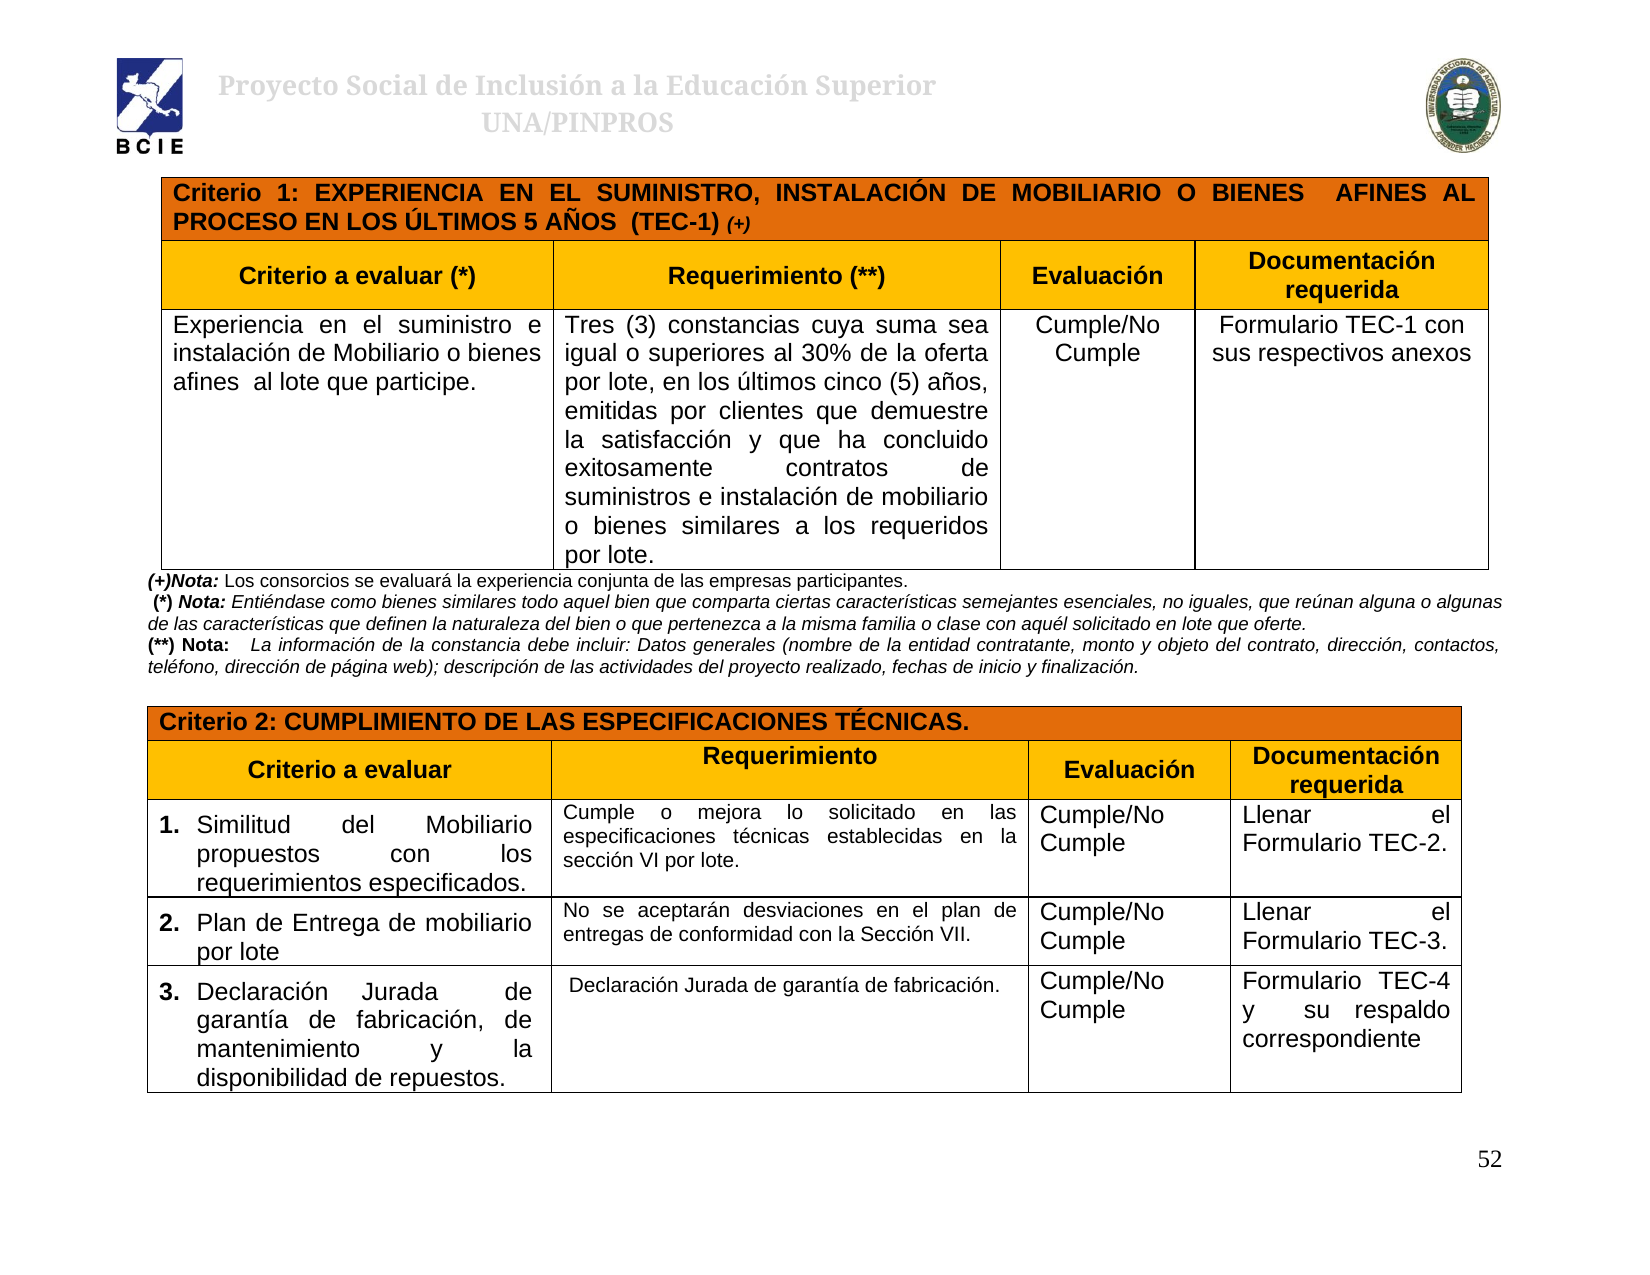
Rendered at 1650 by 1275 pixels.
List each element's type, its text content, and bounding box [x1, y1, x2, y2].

picture [116, 58, 183, 154]
text (**) Nota: La información de la constancia debe incluir: Datos generales (nombre de la entidad contratante, monto y objeto del contrato, dirección, contactos, teléfono, dirección de página web); descripción de las actividades del proyecto realizado, fechas de inicio y finalización. [148, 634, 1502, 677]
table_cell Cumple/No Cumple [1029, 898, 1230, 965]
table_cell Requerimiento [552, 741, 1028, 799]
table_cell Documentación requerida [1196, 241, 1488, 309]
table_cell Criterio a evaluar [148, 741, 551, 799]
table_cell Similitud del Mobiliario propuestos con los requerimientos especificados. [148, 800, 551, 896]
table_cell Tres (3) constancias cuya suma sea igual o superiores al 30% de la oferta por lote, en los últimos cinco (5) años, emitidas por clientes que demuestre la satisfacción y que ha concluido exitosamente contratos de suministros e instalación de mobiliario o bienes similares a los requeridos por lote. [554, 310, 1000, 568]
table_cell Evaluación [1029, 741, 1230, 799]
table_cell Experiencia en el suministro e instalación de Mobiliario o bienes afines al lote que participe. [162, 310, 553, 568]
text (+)Nota: Los consorcios se evaluará la experiencia conjunta de las empresas participantes. [148, 569, 1502, 591]
table_cell Plan de Entrega de mobiliario por lote [148, 898, 551, 965]
table_cell Cumple o mejora lo solicitado en las especificaciones técnicas establecidas en la sección VI por lote. [552, 800, 1028, 896]
table_cell Evaluación [1001, 241, 1194, 309]
table_cell Formulario TEC-4 y su respaldo correspondiente [1231, 966, 1461, 1092]
table_cell Cumple/No Cumple [1029, 800, 1230, 896]
table_header Criterio 1: EXPERIENCIA EN EL SUMINISTRO, INSTALACIÓN DE MOBILIARIO O BIENES AFINES AL PROCESO EN LOS ÚLTIMOS 5 AÑOS (TEC-1) (+) [162, 178, 1488, 240]
table_cell Llenar el Formulario TEC-2. [1231, 800, 1461, 896]
picture [1425, 58, 1501, 153]
table_cell Cumple/No Cumple [1001, 310, 1194, 568]
table_cell Llenar el Formulario TEC-3. [1231, 898, 1461, 965]
table_cell Declaración Jurada de garantía de fabricación. [552, 966, 1028, 1092]
text (*) Nota: Entiéndase como bienes similares todo aquel bien que comparta ciertas características semejantes esenciales, no iguales, que reúnan alguna o algunas de las características que definen la naturaleza del bien o que pertenezca a la misma familia o clase con aquél solicitado en lote que oferte. [148, 591, 1502, 634]
table_cell Declaración Jurada de garantía de fabricación, de mantenimiento y la disponibilidad de repuestos. [148, 966, 551, 1092]
table_cell Formulario TEC-1 con sus respectivos anexos [1196, 310, 1488, 568]
table_cell Criterio a evaluar (*) [162, 241, 553, 309]
table_header Criterio 2: CUMPLIMIENTO DE LAS ESPECIFICACIONES TÉCNICAS. [148, 707, 1461, 740]
table_cell Cumple/No Cumple [1029, 966, 1230, 1092]
table_cell No se aceptarán desviaciones en el plan de entregas de conformidad con la Sección VII. [552, 898, 1028, 965]
table_cell Documentación requerida [1231, 741, 1461, 799]
table_cell Requerimiento (**) [554, 241, 1000, 309]
